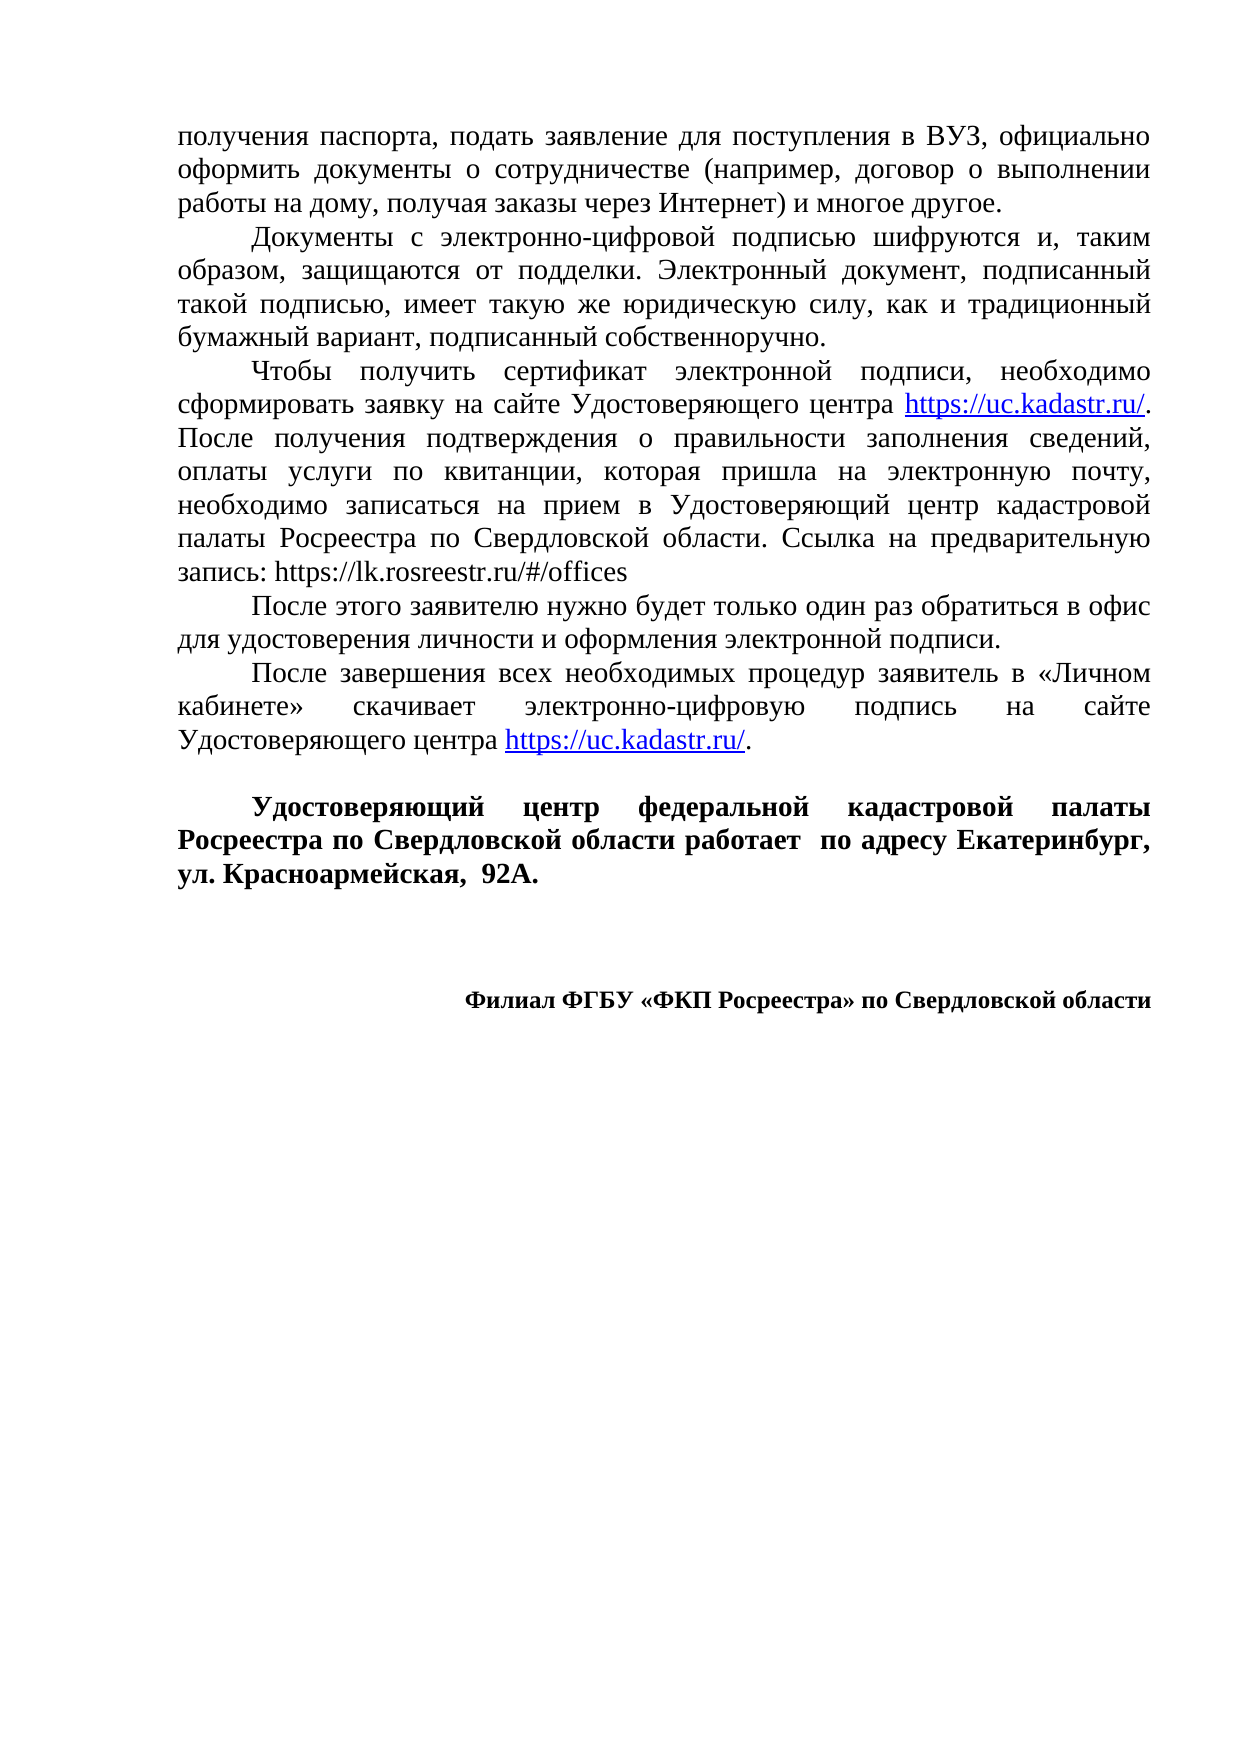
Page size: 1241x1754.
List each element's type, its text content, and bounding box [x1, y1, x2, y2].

text После завершения всех необходимых процедур заявитель в «Личном кабинете» скачивает электронно-цифровую подпись на сайте Удостоверяющего центра https://uc.kadastr.ru/. [177, 655, 1152, 755]
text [177, 118, 1152, 219]
text Филиал ФГБУ «ФКП Росреестра» по Свердловской области [177, 985, 1152, 1013]
text Документы с электронно-цифровой подписью шифруются и, таким образом, защищаются от подделки. Электронный документ, подписанный такой подписью, имеет такую же юридическую силу, как и традиционный бумажный вариант, подписанный собственноручно. [177, 219, 1152, 353]
text Чтобы получить сертификат электронной подписи, необходимо сформировать заявку на сайте Удостоверяющего центра https://uc.kadastr.ru/. После получения подтверждения о правильности заполнения сведений, оплаты услуги по квитанции, которая пришла на электронную почту, необходимо записаться на прием в Удостоверяющий центр кадастровой палаты Росреестра по Свердловской области. Ссылка на предварительную запись: https://lk.rosreestr.ru/#/offices [177, 353, 1152, 588]
text После этого заявителю нужно будет только один раз обратиться в офис для удостоверения личности и оформления электронной подписи. [177, 588, 1152, 655]
text Удостоверяющий центр федеральной кадастровой палаты Росреестра по Свердловской области работает по адресу Екатеринбург, ул. Красноармейская, 92А. [177, 789, 1152, 889]
